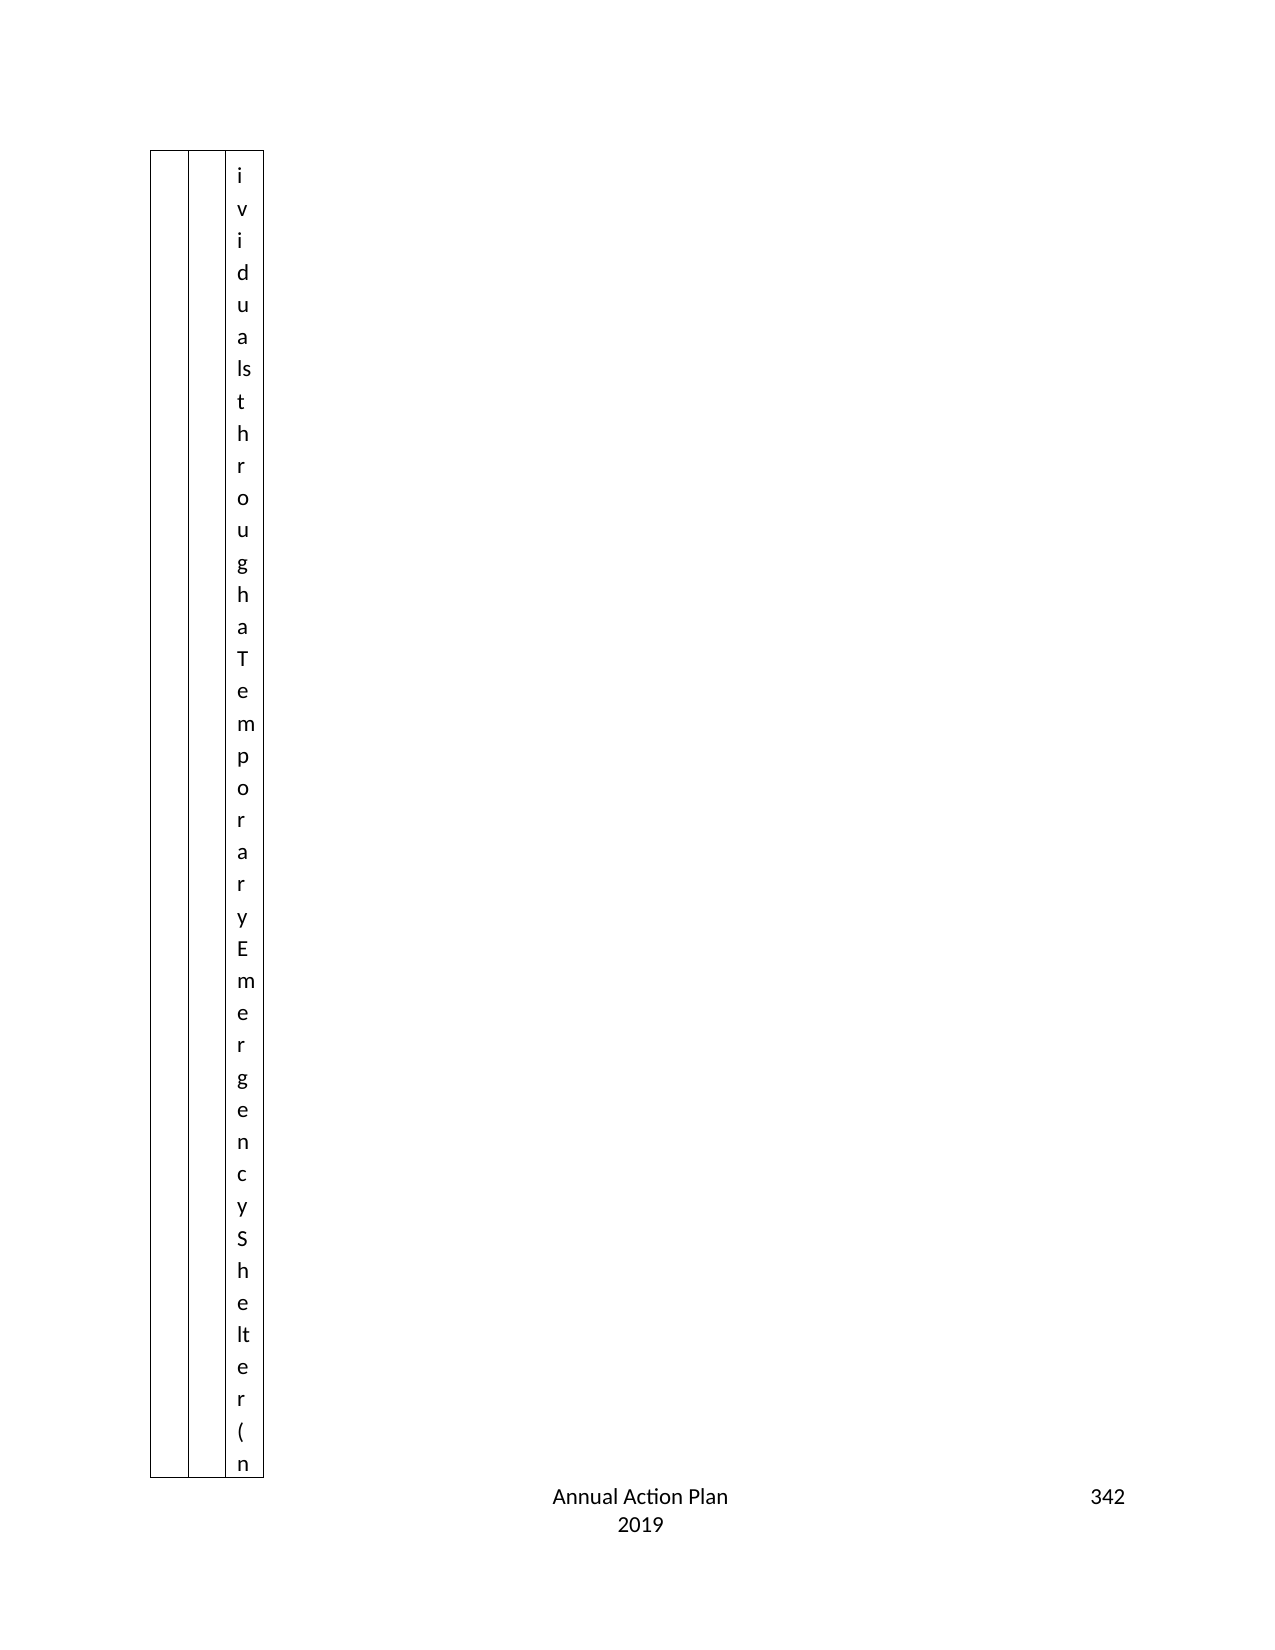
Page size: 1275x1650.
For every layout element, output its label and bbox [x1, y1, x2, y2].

table_cell [226, 151, 263, 1477]
table_cell [189, 151, 225, 1477]
